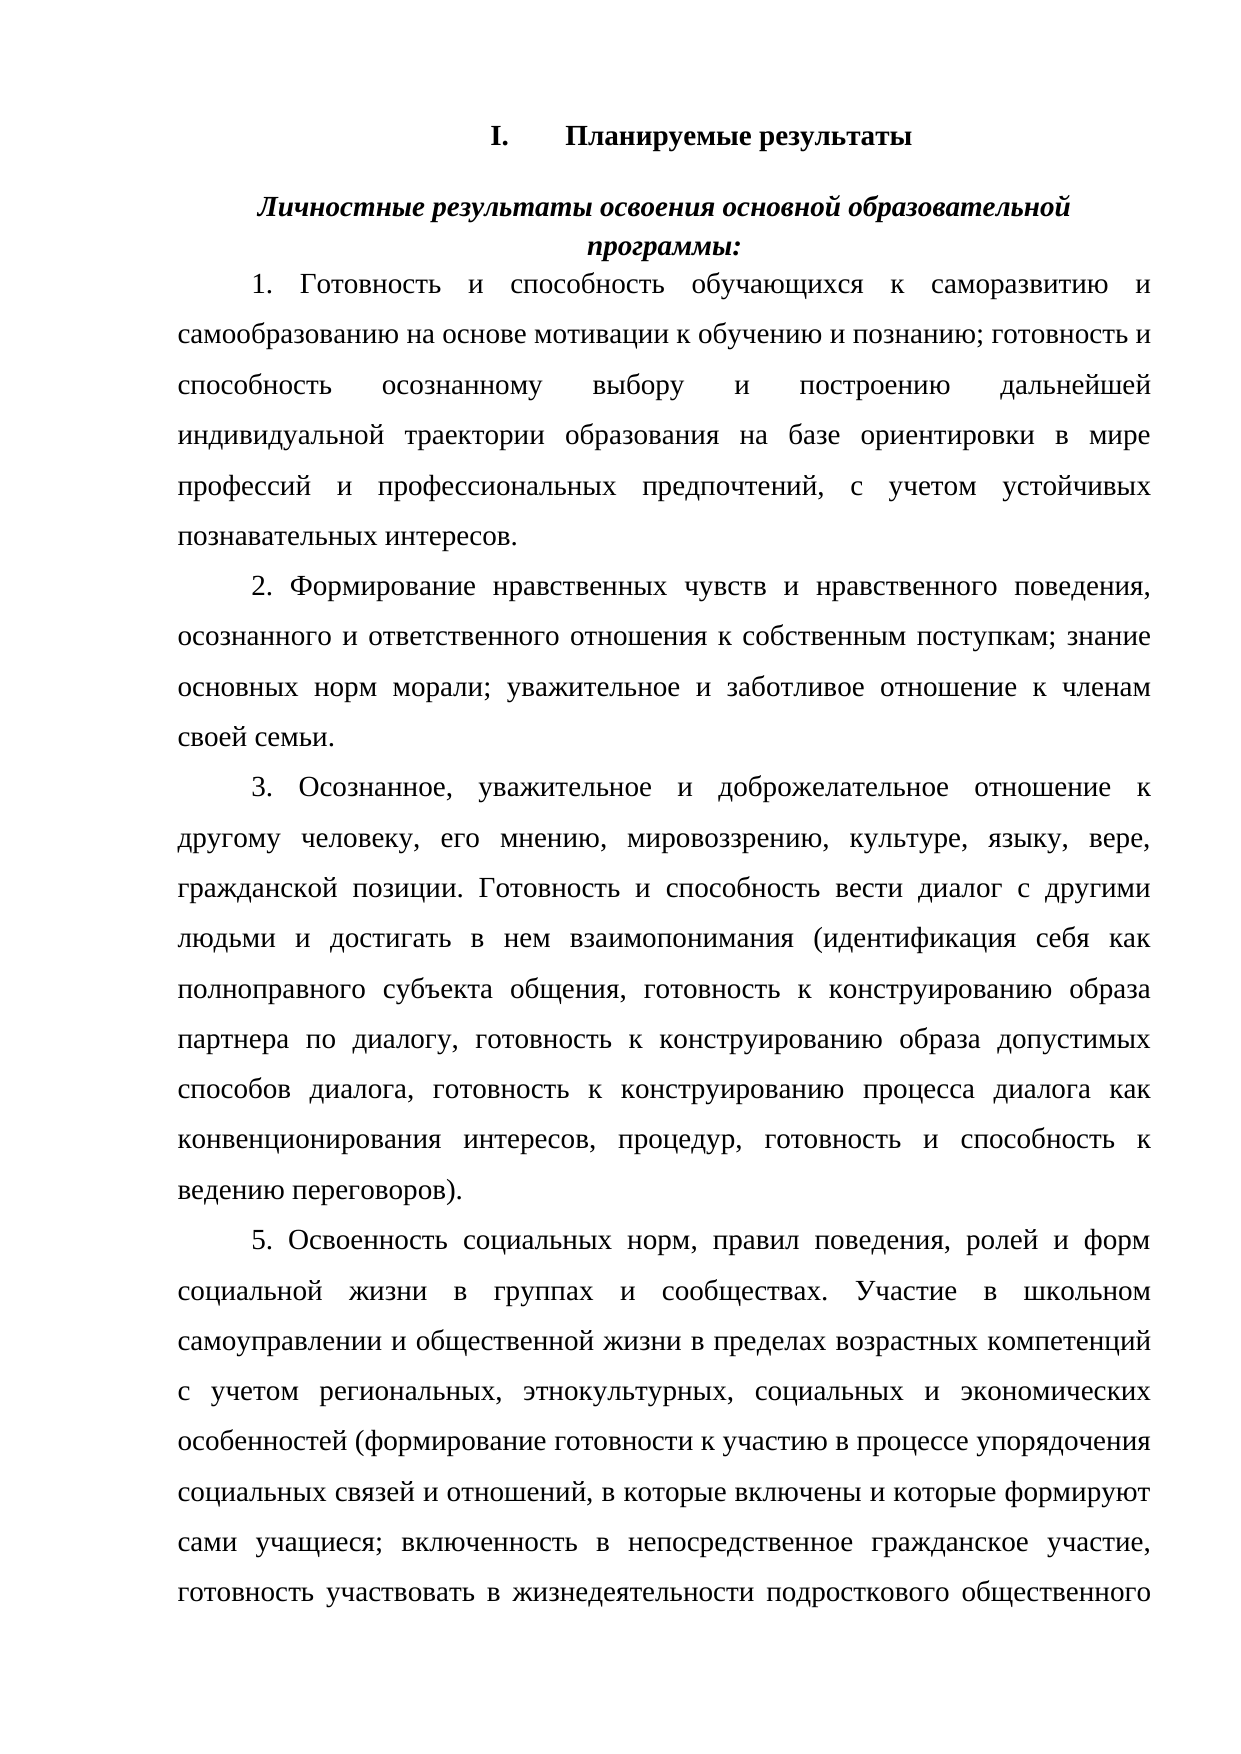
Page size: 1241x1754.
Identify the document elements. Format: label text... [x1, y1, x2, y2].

text 2. Формирование нравственных чувств и нравственного поведения, осознанного и ответственного отношения к собственным поступкам; знание основных норм морали; уважительное и заботливое отношение к членам своей семьи. [177, 568, 1152, 753]
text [177, 1222, 1152, 1608]
list Планируемые результаты [251, 118, 1152, 152]
subtitle Личностные результаты освоения основной образовательной программы: [177, 189, 1152, 261]
text 1. Готовность и способность обучающихся к саморазвитию и самообразованию на основе мотивации к обучению и познанию; готовность и способность осознанному выбору и построению дальнейшей индивидуальной траектории образования на базе ориентировки в мире профессий и профессиональных предпочтений, с учетом устойчивых познавательных интересов. [177, 266, 1152, 551]
text 3. Осознанное, уважительное и доброжелательное отношение к другому человеку, его мнению, мировоззрению, культуре, языку, вере, гражданской позиции. Готовность и способность вести диалог с другими людьми и достигать в нем взаимопонимания (идентификация себя как полноправного субъекта общения, готовность к конструированию образа партнера по диалогу, готовность к конструированию образа допустимых способов диалога, готовность к конструированию процесса диалога как конвенционирования интересов, процедур, готовность и способность к ведению переговоров). [177, 769, 1152, 1206]
